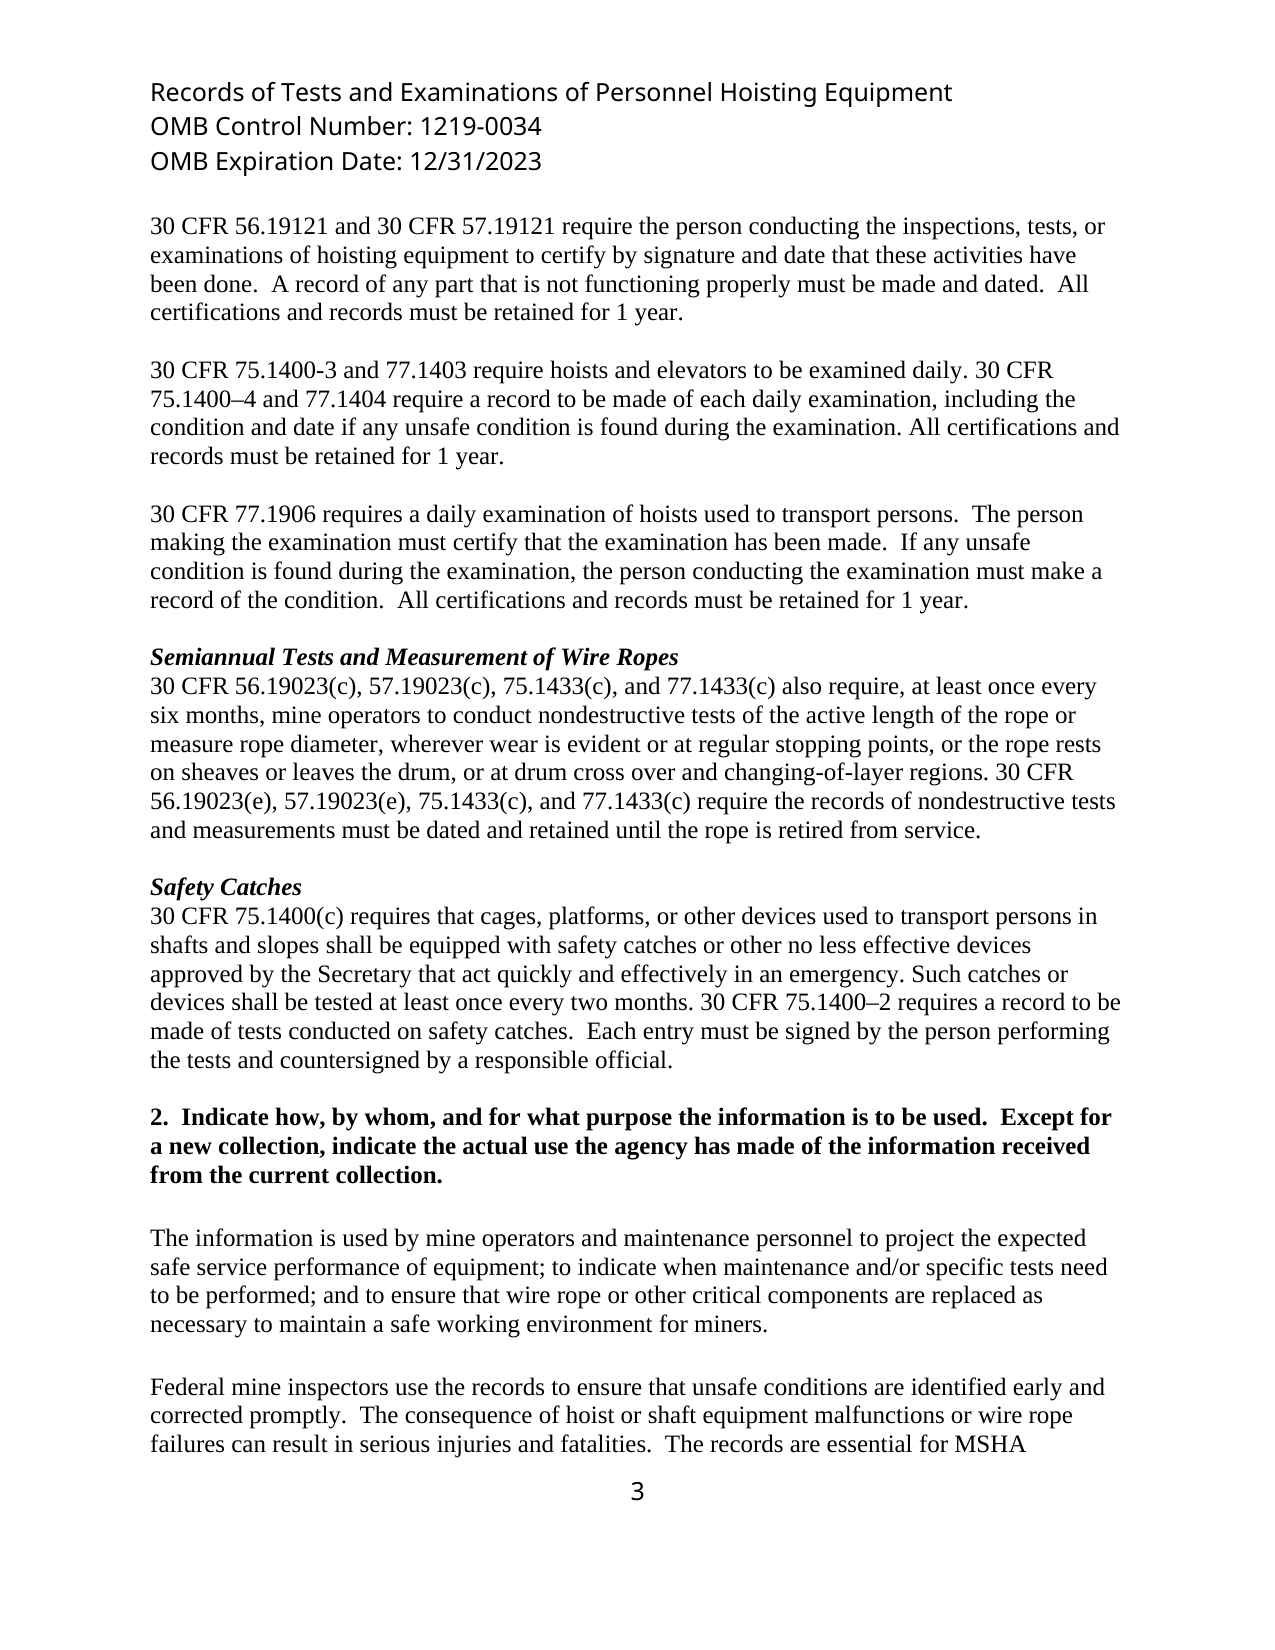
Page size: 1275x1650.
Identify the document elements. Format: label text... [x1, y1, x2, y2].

text 30 CFR 56.19023(c), 57.19023(c), 75.1433(c), and 77.1433(c) also require, at least once every six months, mine operators to conduct nondestructive tests of the active length of the rope or measure rope diameter, wherever wear is evident or at regular stopping points, or the rope rests on sheaves or leaves the drum, or at drum cross over and changing-of-layer regions. 30 CFR 56.19023(e), 57.19023(e), 75.1433(c), and 77.1433(c) require the records of nondestructive tests and measurements must be dated and retained until the rope is retired from service. [150, 671, 1125, 844]
text 30 CFR 75.1400(c) requires that cages, platforms, or other devices used to transport persons in shafts and slopes shall be equipped with safety catches or other no less effective devices approved by the Secretary that act quickly and effectively in an emergency. Such catches or devices shall be tested at least once every two months. 30 CFR 75.1400–2 requires a record to be made of tests conducted on safety catches. Each entry must be signed by the person performing the tests and countersigned by a responsible official. [150, 901, 1125, 1074]
text Safety Catches [150, 872, 1125, 901]
text 30 CFR 75.1400-3 and 77.1403 require hoists and elevators to be examined daily. 30 CFR 75.1400–4 and 77.1404 require a record to be made of each daily examination, including the condition and date if any unsafe condition is found during the examination. All certifications and records must be retained for 1 year. [150, 355, 1125, 470]
text The information is used by mine operators and maintenance personnel to project the expected safe service performance of equipment; to indicate when maintenance and/or specific tests need to be performed; and to ensure that wire rope or other critical components are replaced as necessary to maintain a safe working environment for miners. [150, 1223, 1125, 1338]
text Semiannual Tests and Measurement of Wire Ropes [150, 642, 1125, 671]
text 2. Indicate how, by whom, and for what purpose the information is to be used. Except for a new collection, indicate the actual use the agency has made of the information received from the current collection. [150, 1102, 1125, 1189]
text 30 CFR 56.19121 and 30 CFR 57.19121 require the person conducting the inspections, tests, or examinations of hoisting equipment to certify by signature and date that these activities have been done. A record of any part that is not functioning properly must be made and dated. All certifications and records must be retained for 1 year. [150, 211, 1125, 326]
text 30 CFR 77.1906 requires a daily examination of hoists used to transport persons. The person making the examination must certify that the examination has been made. If any unsafe condition is found during the examination, the person conducting the examination must make a record of the condition. All certifications and records must be retained for 1 year. [150, 499, 1125, 614]
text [150, 1372, 1125, 1458]
